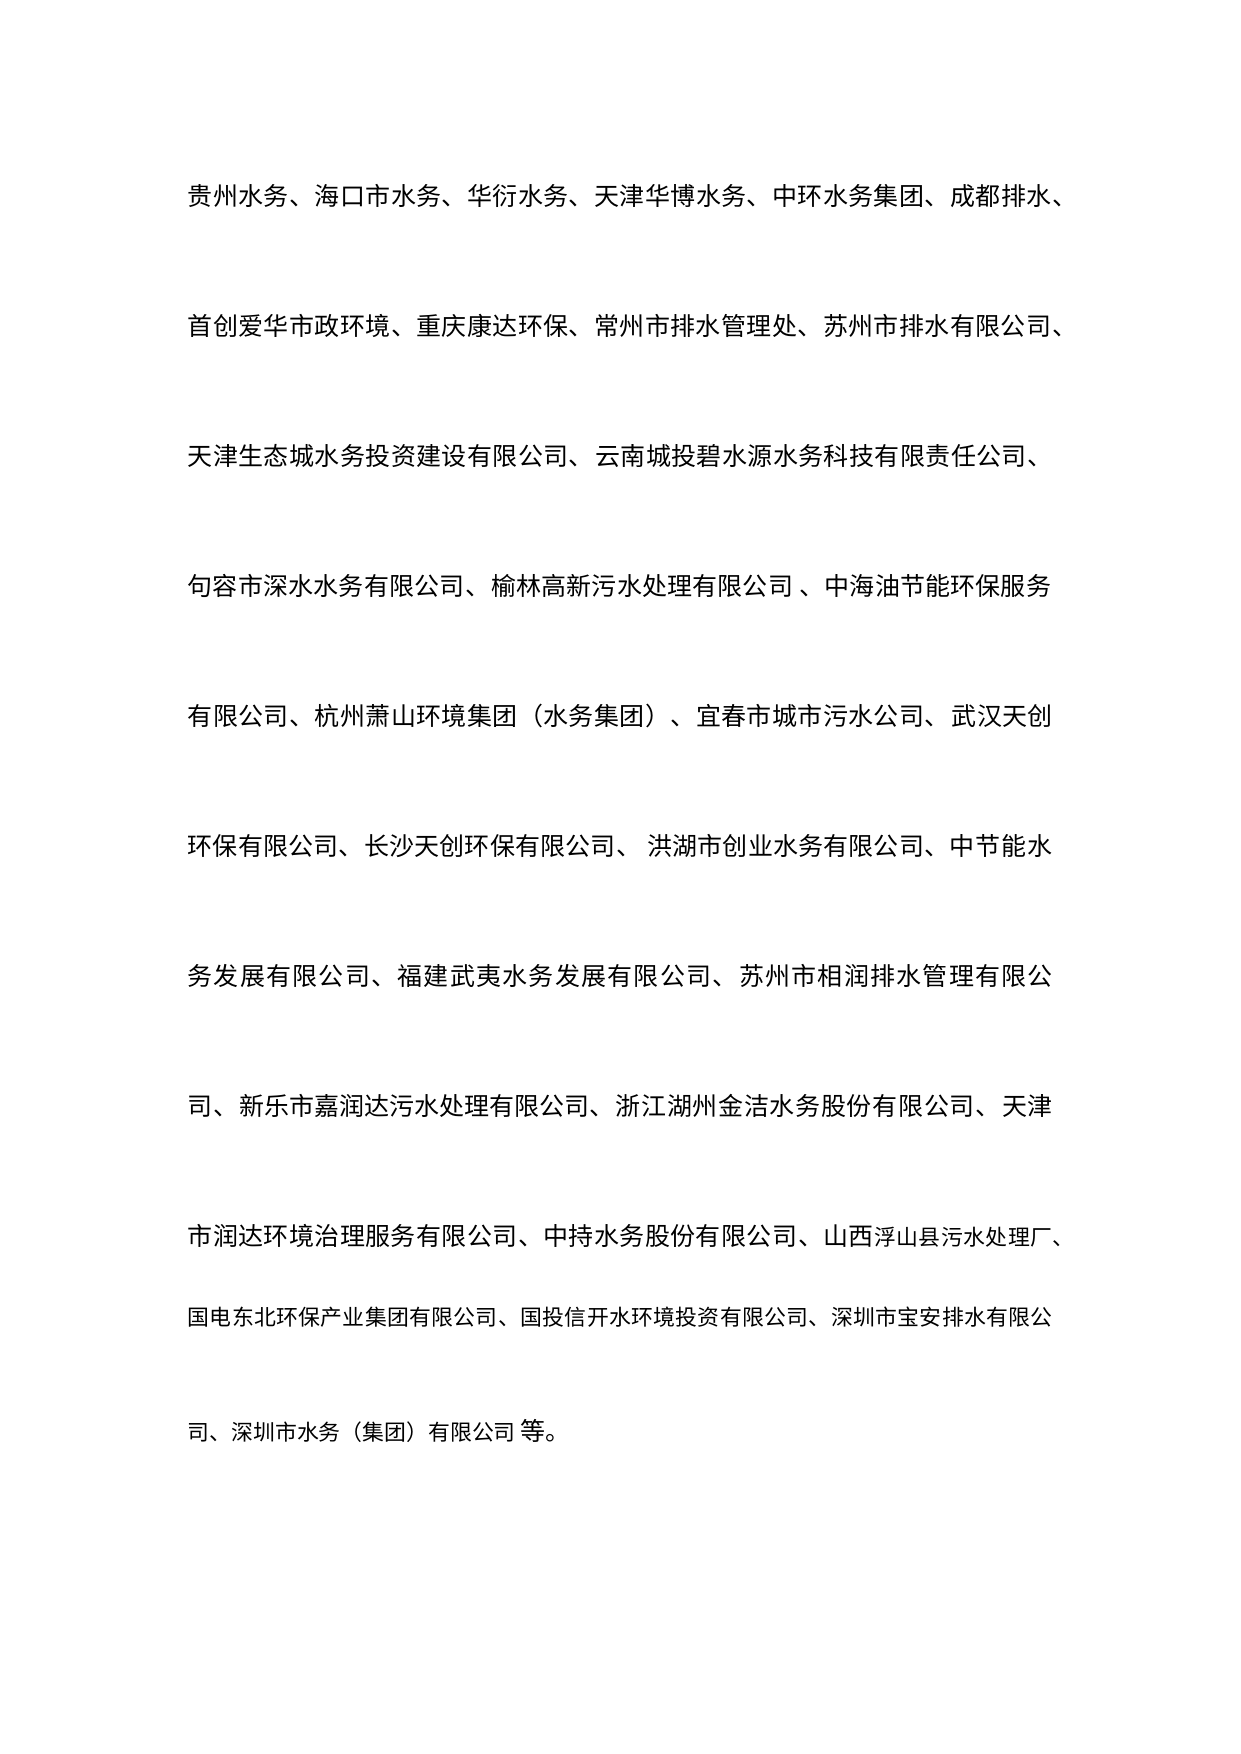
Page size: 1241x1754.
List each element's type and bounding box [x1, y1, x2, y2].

text [187, 162, 1053, 1462]
